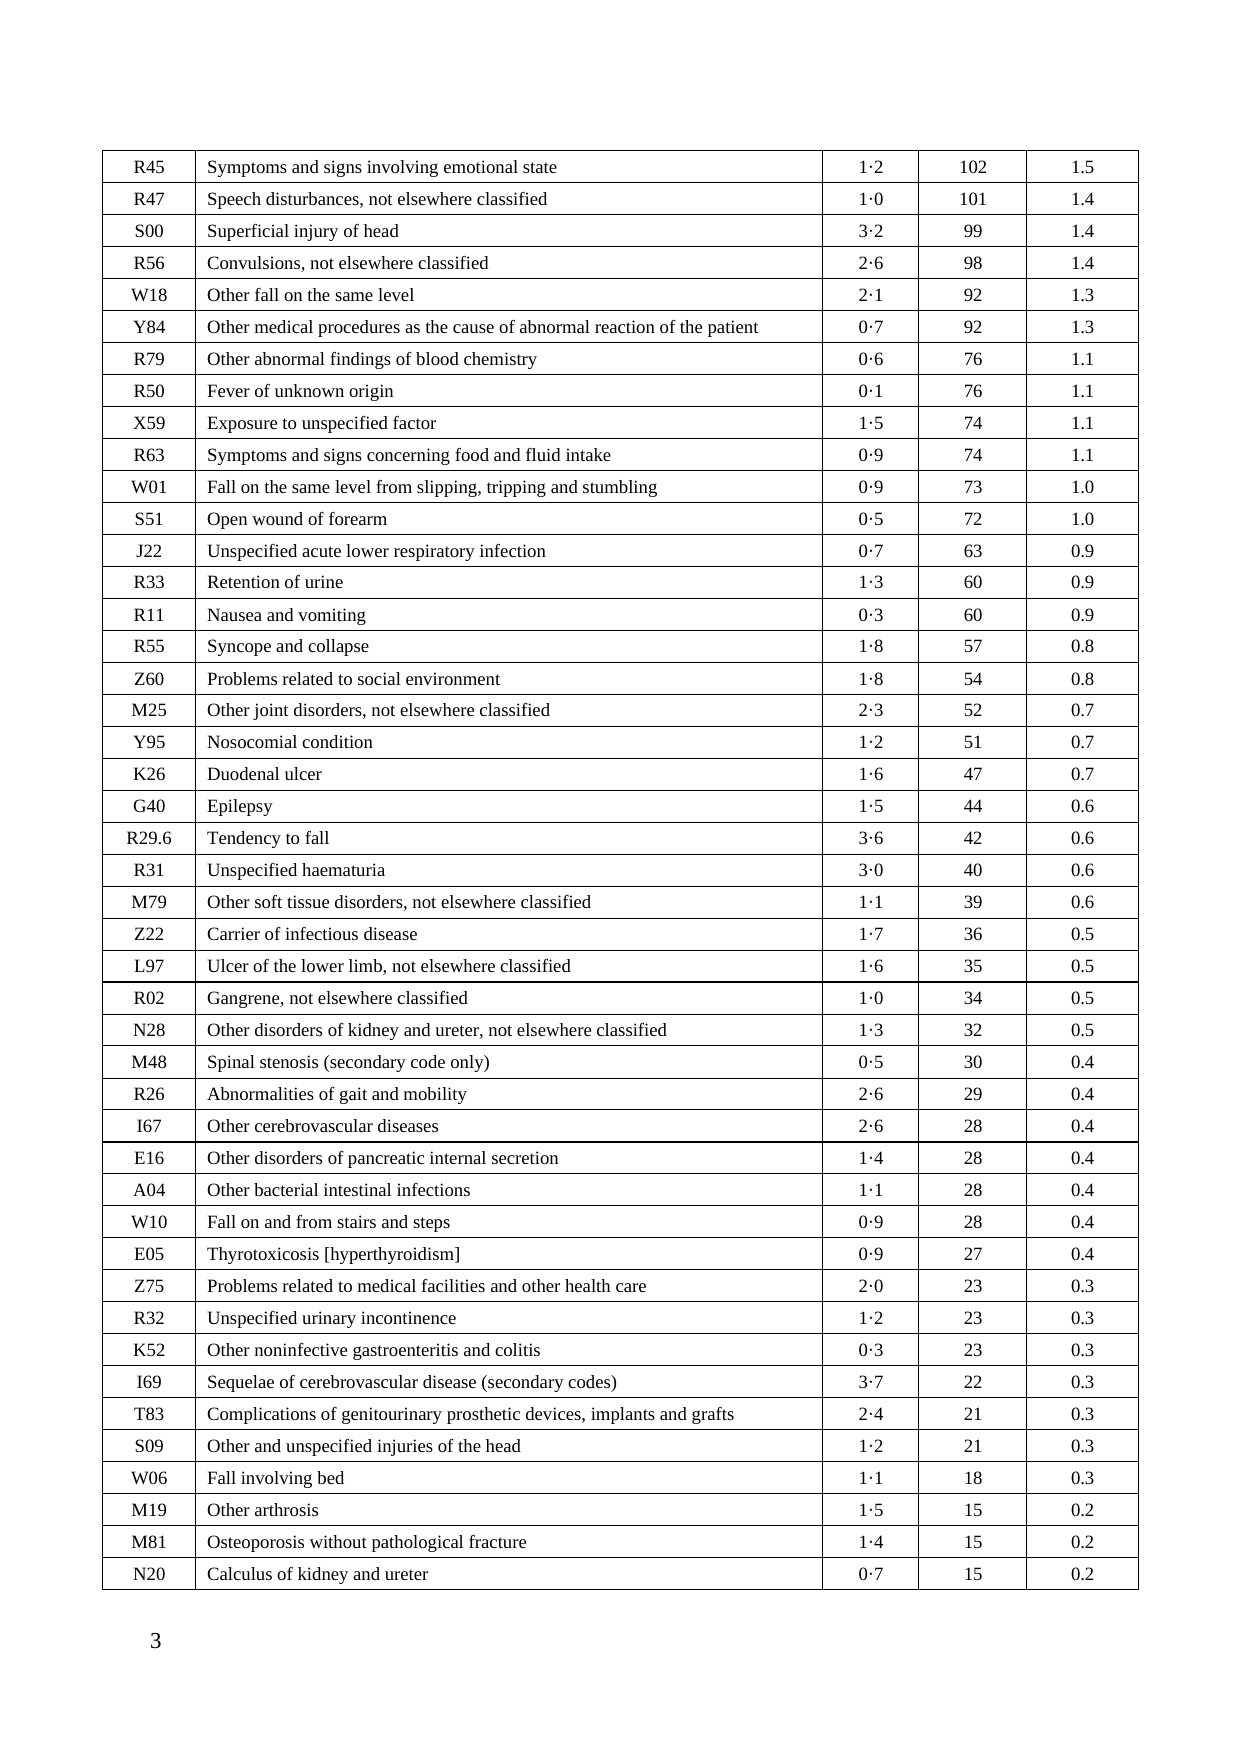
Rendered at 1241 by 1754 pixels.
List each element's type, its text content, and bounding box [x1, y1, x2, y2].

table_cell 1·8 [823, 663, 918, 694]
table_cell M81 [103, 1526, 195, 1557]
table_cell 1·2 [823, 1302, 918, 1333]
table_cell 22 [919, 1366, 1026, 1397]
table_cell 0.3 [1027, 1430, 1138, 1461]
table_cell 15 [919, 1558, 1026, 1589]
table_cell 1.3 [1027, 279, 1138, 310]
table_cell A04 [103, 1174, 195, 1205]
table_cell 39 [919, 887, 1026, 917]
table_cell 27 [919, 1238, 1026, 1269]
table_cell 76 [919, 375, 1026, 406]
table_cell 44 [919, 791, 1026, 822]
table_cell 73 [919, 471, 1026, 502]
table_cell 0.2 [1027, 1494, 1138, 1525]
table_cell R45 [103, 151, 195, 182]
table_cell 1.4 [1027, 215, 1138, 246]
table_cell Other medical procedures as the cause of abnormal reaction of the patient [196, 311, 822, 342]
table_cell 76 [919, 343, 1026, 374]
table_cell 0·6 [823, 343, 918, 374]
table_cell 0.4 [1027, 1174, 1138, 1205]
table_cell 0.4 [1027, 1079, 1138, 1109]
table_cell Abnormalities of gait and mobility [196, 1079, 822, 1109]
table_cell 0·7 [823, 311, 918, 342]
table_cell 99 [919, 215, 1026, 246]
table_cell 0.8 [1027, 663, 1138, 694]
table_cell 0·9 [823, 1206, 918, 1237]
table_cell Other soft tissue disorders, not elsewhere classified [196, 887, 822, 917]
table_cell Speech disturbances, not elsewhere classified [196, 183, 822, 214]
table_cell I69 [103, 1366, 195, 1397]
table_cell 0·7 [823, 535, 918, 566]
table_cell 0.4 [1027, 1046, 1138, 1077]
table_cell 102 [919, 151, 1026, 182]
table_cell Fever of unknown origin [196, 375, 822, 406]
table_cell R32 [103, 1302, 195, 1333]
table_cell 92 [919, 311, 1026, 342]
table_cell 2·6 [823, 1110, 918, 1141]
table_cell 1.1 [1027, 375, 1138, 406]
table_cell 36 [919, 919, 1026, 949]
table_cell 1.4 [1027, 183, 1138, 214]
table_cell 0.2 [1027, 1526, 1138, 1557]
table_cell 0.7 [1027, 759, 1138, 789]
table_cell Open wound of forearm [196, 503, 822, 534]
table_cell 1·8 [823, 631, 918, 662]
table_cell 57 [919, 631, 1026, 662]
table_cell 54 [919, 663, 1026, 694]
table_cell 1·5 [823, 791, 918, 822]
table_cell R33 [103, 567, 195, 598]
table_cell R50 [103, 375, 195, 406]
table_cell Other fall on the same level [196, 279, 822, 310]
table_cell Y95 [103, 727, 195, 758]
table_cell T83 [103, 1398, 195, 1429]
table_cell 1.1 [1027, 407, 1138, 438]
table_cell 30 [919, 1046, 1026, 1077]
table_cell 1·5 [823, 407, 918, 438]
table_cell Superficial injury of head [196, 215, 822, 246]
table_cell 1.1 [1027, 439, 1138, 470]
table_cell R56 [103, 247, 195, 278]
table_cell 28 [919, 1174, 1026, 1205]
table_cell G40 [103, 791, 195, 822]
table_cell Complications of genitourinary prosthetic devices, implants and grafts [196, 1398, 822, 1429]
table_cell 15 [919, 1526, 1026, 1557]
table_cell 51 [919, 727, 1026, 758]
table_cell 18 [919, 1462, 1026, 1493]
table_cell S51 [103, 503, 195, 534]
table_cell Other and unspecified injuries of the head [196, 1430, 822, 1461]
table_cell 1·6 [823, 759, 918, 789]
table_cell 72 [919, 503, 1026, 534]
table_cell Carrier of infectious disease [196, 919, 822, 949]
table_cell 0.4 [1027, 1206, 1138, 1237]
table_cell W10 [103, 1206, 195, 1237]
table_cell 0.3 [1027, 1462, 1138, 1493]
table_cell 47 [919, 759, 1026, 789]
table_cell 0.5 [1027, 983, 1138, 1013]
table_cell 0·5 [823, 503, 918, 534]
table_cell Nausea and vomiting [196, 599, 822, 630]
table_cell R79 [103, 343, 195, 374]
table_cell 0.7 [1027, 695, 1138, 726]
table_cell Other noninfective gastroenteritis and colitis [196, 1334, 822, 1365]
table_cell 74 [919, 439, 1026, 470]
table_cell 0.6 [1027, 791, 1138, 822]
table_cell 2·4 [823, 1398, 918, 1429]
table_cell R26 [103, 1079, 195, 1109]
table_cell 1.4 [1027, 247, 1138, 278]
table_cell 0·1 [823, 375, 918, 406]
table_cell 0.9 [1027, 567, 1138, 598]
table_cell 1·4 [823, 1526, 918, 1557]
table_cell 42 [919, 823, 1026, 853]
table_cell 1·2 [823, 1430, 918, 1461]
table_cell 3·7 [823, 1366, 918, 1397]
table_cell 0.4 [1027, 1143, 1138, 1173]
table_cell Z75 [103, 1270, 195, 1301]
table_cell Other joint disorders, not elsewhere classified [196, 695, 822, 726]
table_cell Other arthrosis [196, 1494, 822, 1525]
table_cell S09 [103, 1430, 195, 1461]
table_cell 3·2 [823, 215, 918, 246]
table_cell Other cerebrovascular diseases [196, 1110, 822, 1141]
table_cell 3·6 [823, 823, 918, 853]
table_cell Unspecified haematuria [196, 855, 822, 886]
table_cell 0·9 [823, 471, 918, 502]
table_cell Convulsions, not elsewhere classified [196, 247, 822, 278]
table_cell Thyrotoxicosis [hyperthyroidism] [196, 1238, 822, 1269]
table_cell R55 [103, 631, 195, 662]
table_cell 0.6 [1027, 887, 1138, 917]
table_cell J22 [103, 535, 195, 566]
table_cell 2·3 [823, 695, 918, 726]
table_cell 1.1 [1027, 343, 1138, 374]
table_cell Gangrene, not elsewhere classified [196, 983, 822, 1013]
table_cell K52 [103, 1334, 195, 1365]
table_cell 21 [919, 1430, 1026, 1461]
table_cell 35 [919, 951, 1026, 981]
table_cell M19 [103, 1494, 195, 1525]
table_cell Fall involving bed [196, 1462, 822, 1493]
table_cell 2·6 [823, 1079, 918, 1109]
table_cell Other disorders of pancreatic internal secretion [196, 1143, 822, 1173]
table_cell Symptoms and signs concerning food and fluid intake [196, 439, 822, 470]
table_cell Calculus of kidney and ureter [196, 1558, 822, 1589]
table_cell 0.3 [1027, 1366, 1138, 1397]
table_cell Unspecified urinary incontinence [196, 1302, 822, 1333]
table_cell Z22 [103, 919, 195, 949]
table_cell 98 [919, 247, 1026, 278]
table_cell 101 [919, 183, 1026, 214]
table_cell M79 [103, 887, 195, 917]
table_cell 0.6 [1027, 823, 1138, 853]
table_cell Other abnormal findings of blood chemistry [196, 343, 822, 374]
table_cell 0.7 [1027, 727, 1138, 758]
table_cell 23 [919, 1270, 1026, 1301]
table_cell Retention of urine [196, 567, 822, 598]
table_cell R02 [103, 983, 195, 1013]
table_cell 0.3 [1027, 1334, 1138, 1365]
table_cell 40 [919, 855, 1026, 886]
table_cell 34 [919, 983, 1026, 1013]
table_cell Fall on the same level from slipping, tripping and stumbling [196, 471, 822, 502]
table_cell Epilepsy [196, 791, 822, 822]
table_cell K26 [103, 759, 195, 789]
table_cell 1.3 [1027, 311, 1138, 342]
table_cell 0.5 [1027, 951, 1138, 981]
table_cell R11 [103, 599, 195, 630]
table_cell 92 [919, 279, 1026, 310]
table_cell I67 [103, 1110, 195, 1141]
table_cell 52 [919, 695, 1026, 726]
table_cell 0.4 [1027, 1238, 1138, 1269]
table_cell M25 [103, 695, 195, 726]
table_cell Problems related to medical facilities and other health care [196, 1270, 822, 1301]
table_cell Osteoporosis without pathological fracture [196, 1526, 822, 1557]
table_cell Ulcer of the lower limb, not elsewhere classified [196, 951, 822, 981]
table_cell 1·1 [823, 887, 918, 917]
table_cell 0.6 [1027, 855, 1138, 886]
table_cell 28 [919, 1206, 1026, 1237]
table_cell 0.9 [1027, 599, 1138, 630]
table_cell Unspecified acute lower respiratory infection [196, 535, 822, 566]
table_cell 28 [919, 1143, 1026, 1173]
table_cell 1·2 [823, 151, 918, 182]
table_cell 1·0 [823, 983, 918, 1013]
table_cell 1·2 [823, 727, 918, 758]
table_cell 0.3 [1027, 1398, 1138, 1429]
table_cell Nosocomial condition [196, 727, 822, 758]
table_cell M48 [103, 1046, 195, 1077]
table_cell 15 [919, 1494, 1026, 1525]
table_cell R47 [103, 183, 195, 214]
table_cell 0.2 [1027, 1558, 1138, 1589]
table_cell L97 [103, 951, 195, 981]
table_cell 1·6 [823, 951, 918, 981]
table_cell 2·0 [823, 1270, 918, 1301]
table_cell N28 [103, 1015, 195, 1045]
table_cell 0·5 [823, 1046, 918, 1077]
table_cell 2·6 [823, 247, 918, 278]
table_cell 1·0 [823, 183, 918, 214]
table_cell E16 [103, 1143, 195, 1173]
table_cell 0·9 [823, 439, 918, 470]
table_cell 1·4 [823, 1143, 918, 1173]
table_cell Z60 [103, 663, 195, 694]
table_cell 21 [919, 1398, 1026, 1429]
table_cell 1.0 [1027, 471, 1138, 502]
table_cell Duodenal ulcer [196, 759, 822, 789]
table_cell Exposure to unspecified factor [196, 407, 822, 438]
table_cell 0.9 [1027, 535, 1138, 566]
table_cell 63 [919, 535, 1026, 566]
table_cell 1.5 [1027, 151, 1138, 182]
table_cell N20 [103, 1558, 195, 1589]
table_cell R63 [103, 439, 195, 470]
table_cell R31 [103, 855, 195, 886]
table_cell 0·7 [823, 1558, 918, 1589]
table_cell 1·7 [823, 919, 918, 949]
table_cell 74 [919, 407, 1026, 438]
table_cell 29 [919, 1079, 1026, 1109]
table_cell E05 [103, 1238, 195, 1269]
table_cell Symptoms and signs involving emotional state [196, 151, 822, 182]
table_cell Tendency to fall [196, 823, 822, 853]
table_cell 2·1 [823, 279, 918, 310]
table_cell 1·5 [823, 1494, 918, 1525]
table_cell Other bacterial intestinal infections [196, 1174, 822, 1205]
table_cell 1·3 [823, 567, 918, 598]
table_cell Y84 [103, 311, 195, 342]
table_cell 0.4 [1027, 1110, 1138, 1141]
table_cell W01 [103, 471, 195, 502]
table_cell Other disorders of kidney and ureter, not elsewhere classified [196, 1015, 822, 1045]
table_cell 0.3 [1027, 1302, 1138, 1333]
table_cell R29.6 [103, 823, 195, 853]
table_cell W18 [103, 279, 195, 310]
table_cell 0.3 [1027, 1270, 1138, 1301]
table_cell 32 [919, 1015, 1026, 1045]
table_cell 0.5 [1027, 919, 1138, 949]
table_cell 0·3 [823, 599, 918, 630]
table_cell Syncope and collapse [196, 631, 822, 662]
table_cell 0·9 [823, 1238, 918, 1269]
table_cell Sequelae of cerebrovascular disease (secondary codes) [196, 1366, 822, 1397]
table_cell Spinal stenosis (secondary code only) [196, 1046, 822, 1077]
table_cell 60 [919, 599, 1026, 630]
table_cell 23 [919, 1334, 1026, 1365]
table_cell 28 [919, 1110, 1026, 1141]
table_cell 0.8 [1027, 631, 1138, 662]
table_cell 1·1 [823, 1462, 918, 1493]
table_cell S00 [103, 215, 195, 246]
table_cell 1·1 [823, 1174, 918, 1205]
table_cell 0·3 [823, 1334, 918, 1365]
table_cell W06 [103, 1462, 195, 1493]
table_cell 23 [919, 1302, 1026, 1333]
table_cell 3·0 [823, 855, 918, 886]
table_cell X59 [103, 407, 195, 438]
table_cell Problems related to social environment [196, 663, 822, 694]
table_cell 1·3 [823, 1015, 918, 1045]
table_cell Fall on and from stairs and steps [196, 1206, 822, 1237]
table_cell 0.5 [1027, 1015, 1138, 1045]
table_cell 1.0 [1027, 503, 1138, 534]
table_cell 60 [919, 567, 1026, 598]
